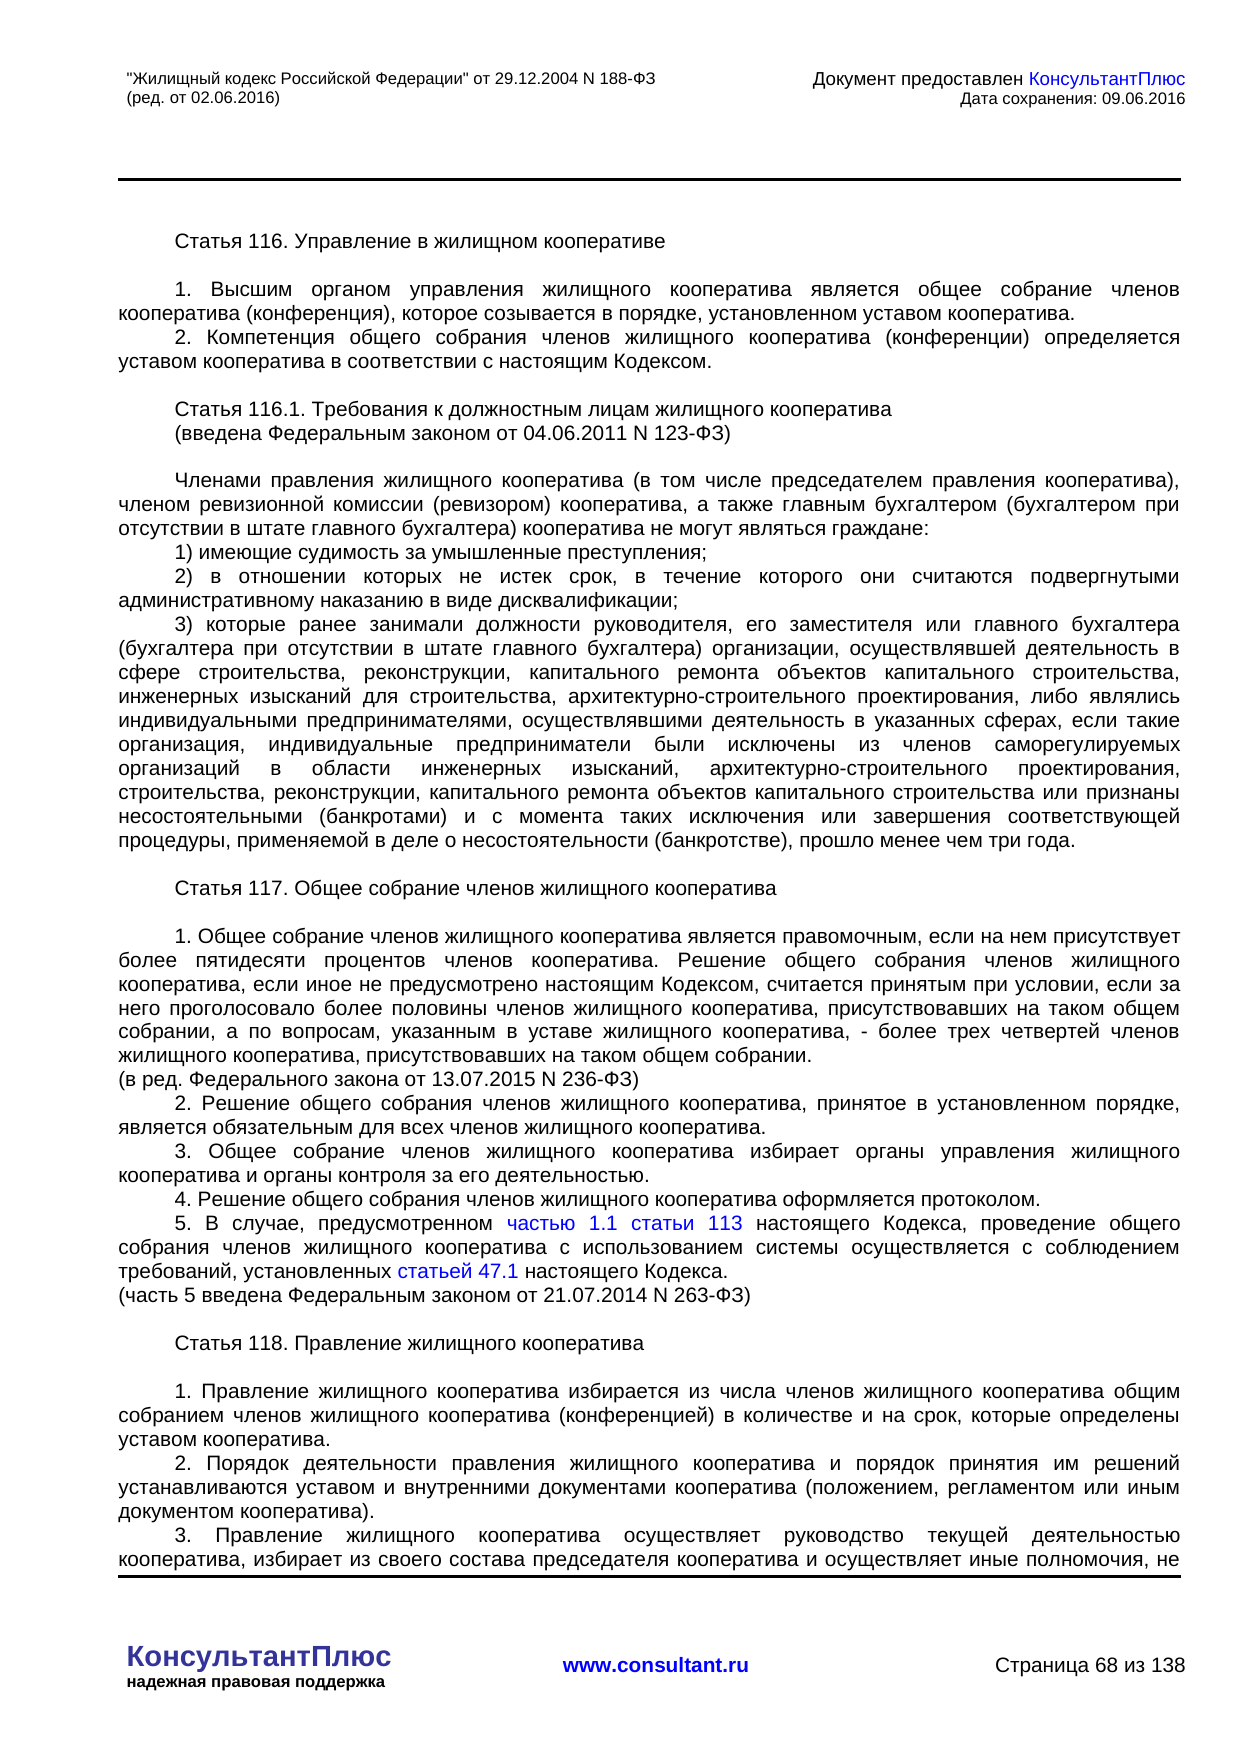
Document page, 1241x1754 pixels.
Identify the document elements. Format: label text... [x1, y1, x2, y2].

text 3) которые ранее занимали должности руководителя, его заместителя или главного бухгалтера (бухгалтера при отсутствии в штате главного бухгалтера) организации, осуществлявшей деятельность в сфере строительства, реконструкции, капитального ремонта объектов капитального строительства, инженерных изысканий для строительства, архитектурно-строительного проектирования, либо являлись индивидуальными предпринимателями, осуществлявшими деятельность в указанных сферах, если такие организация, индивидуальные предприниматели были исключены из членов саморегулируемых организаций в области инженерных изысканий, архитектурно-строительного проектирования, строительства, реконструкции, капитального ремонта объектов капитального строительства или признаны несостоятельными (банкротами) и с момента таких исключения или завершения соответствующей процедуры, применяемой в деле о несостоятельности (банкротстве), прошло менее чем три года. [118, 612, 1181, 852]
text 1. Общее собрание членов жилищного кооператива является правомочным, если на нем присутствует более пятидесяти процентов членов кооператива. Решение общего собрания членов жилищного кооператива, если иное не предусмотрено настоящим Кодексом, считается принятым при условии, если за него проголосовало более половины членов жилищного кооператива, присутствовавших на таком общем собрании, а по вопросам, указанным в уставе жилищного кооператива, - более трех четвертей членов жилищного кооператива, присутствовавших на таком общем собрании. [118, 923, 1181, 1067]
text 2. Решение общего собрания членов жилищного кооператива, принятое в установленном порядке, является обязательным для всех членов жилищного кооператива. [118, 1091, 1181, 1139]
text (в ред. Федерального закона от 13.07.2015 N 236-ФЗ) [118, 1067, 1181, 1091]
text 2. Компетенция общего собрания членов жилищного кооператива (конференции) определяется уставом кооператива в соответствии с настоящим Кодексом. [118, 324, 1181, 372]
text (введена Федеральным законом от 04.06.2011 N 123-ФЗ) [118, 420, 1181, 444]
text Членами правления жилищного кооператива (в том числе председателем правления кооператива), членом ревизионной комиссии (ревизором) кооператива, а также главным бухгалтером (бухгалтером при отсутствии в штате главного бухгалтера) кооператива не могут являться граждане: [118, 468, 1181, 540]
text Статья 116. Управление в жилищном кооперативе [118, 229, 1181, 253]
text 1. Высшим органом управления жилищного кооператива является общее собрание членов кооператива (конференция), которое созывается в порядке, установленном уставом кооператива. [118, 277, 1181, 324]
text 5. В случае, предусмотренном частью 1.1 статьи 113 настоящего Кодекса, проведение общего собрания членов жилищного кооператива с использованием системы осуществляется с соблюдением требований, установленных статьей 47.1 настоящего Кодекса. [118, 1211, 1181, 1283]
text 2) в отношении которых не истек срок, в течение которого они считаются подвергнутыми административному наказанию в виде дисквалификации; [118, 564, 1181, 612]
text 1. Правление жилищного кооператива избирается из числа членов жилищного кооператива общим собранием членов жилищного кооператива (конференцией) в количестве и на срок, которые определены уставом кооператива. [118, 1379, 1181, 1451]
text 1) имеющие судимость за умышленные преступления; [118, 540, 1181, 564]
text Статья 116.1. Требования к должностным лицам жилищного кооператива [118, 396, 1181, 420]
text 4. Решение общего собрания членов жилищного кооператива оформляется протоколом. [118, 1187, 1181, 1211]
text Статья 118. Правление жилищного кооператива [118, 1331, 1181, 1355]
text 3. Общее собрание членов жилищного кооператива избирает органы управления жилищного кооператива и органы контроля за его деятельностью. [118, 1139, 1181, 1187]
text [118, 1522, 1181, 1570]
text (часть 5 введена Федеральным законом от 21.07.2014 N 263-ФЗ) [118, 1283, 1181, 1307]
text Статья 117. Общее собрание членов жилищного кооператива [118, 876, 1181, 899]
text 2. Порядок деятельности правления жилищного кооператива и порядок принятия им решений устанавливаются уставом и внутренними документами кооператива (положением, регламентом или иным документом кооператива). [118, 1451, 1181, 1522]
